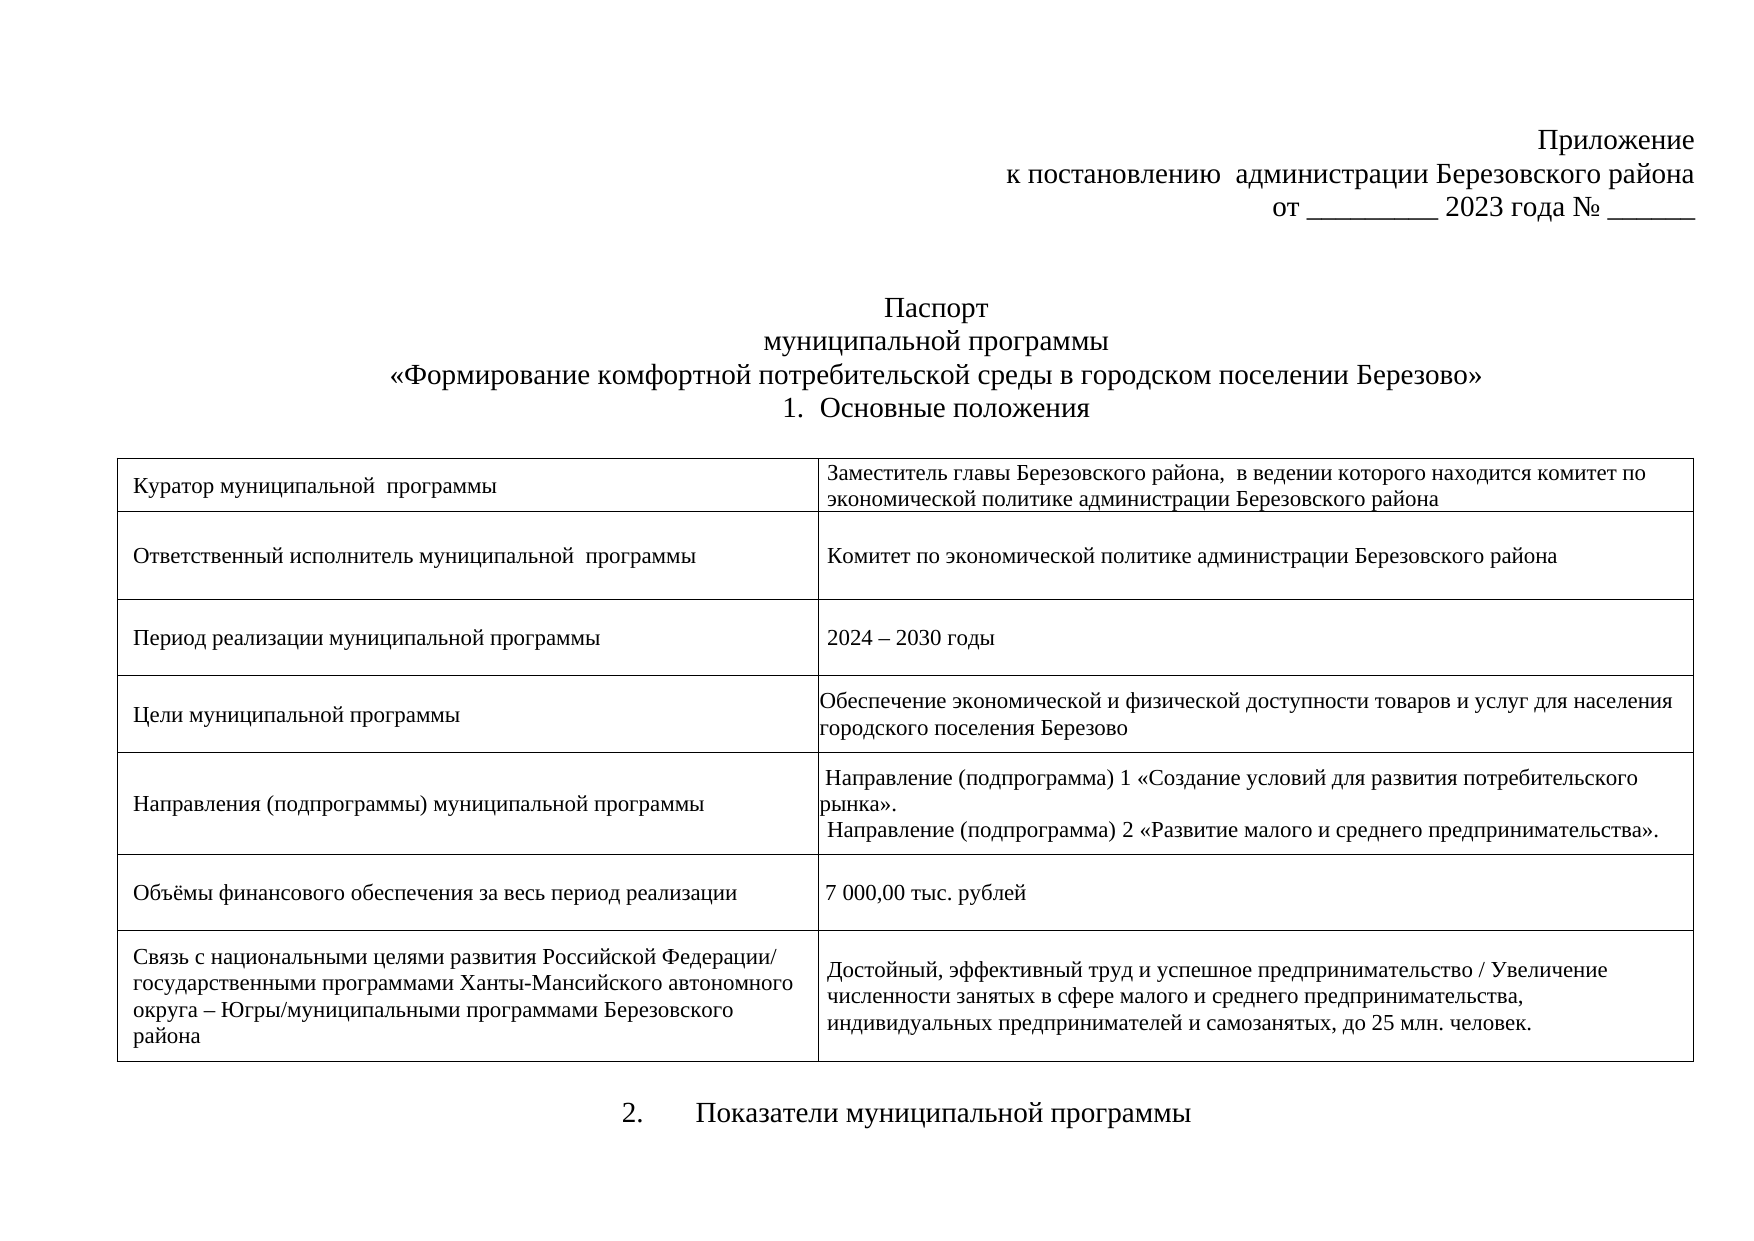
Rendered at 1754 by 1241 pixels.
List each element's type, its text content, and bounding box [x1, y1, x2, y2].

text от _________ 2023 года № ______ [118, 189, 1695, 223]
table_cell Период реализации муниципальной программы [118, 600, 818, 675]
text Приложение [118, 122, 1695, 156]
table_header Заместитель главы Березовского района, в ведении которого находится комитет по экономической политике администрации Березовского района [819, 459, 1693, 511]
text к постановлению администрации Березовского района [118, 156, 1695, 189]
table_cell Комитет по экономической политике администрации Березовского района [819, 512, 1693, 599]
text муниципальной программы [118, 323, 1695, 357]
table_cell Цели муниципальной программы [118, 676, 818, 752]
table_cell 2024 – 2030 годы [819, 600, 1693, 675]
table_cell Обеспечение экономической и физической доступности товаров и услуг для населения городского поселения Березово [819, 676, 1693, 752]
table_cell 7 000,00 тыс. рублей [819, 855, 1693, 930]
table_cell Направления (подпрограммы) муниципальной программы [118, 753, 818, 854]
table_cell Достойный, эффективный труд и успешное предпринимательство / Увеличение численности занятых в сфере малого и среднего предпринимательства, индивидуальных предпринимателей и самозанятых, до 25 млн. человек. [819, 931, 1693, 1061]
list Основные положения [177, 391, 1695, 424]
table_cell Объёмы финансового обеспечения за весь период реализации [118, 855, 818, 930]
table_cell Связь с национальными целями развития Российской Федерации/ государственными программами Ханты-Мансийского автономного округа – Югры/муниципальными программами Березовского района [118, 931, 818, 1061]
table_header Куратор муниципальной программы [118, 459, 818, 511]
table_cell Направление (подпрограмма) 1 «Создание условий для развития потребительского рынка». Направление (подпрограмма) 2 «Развитие малого и среднего предпринимательства». [819, 753, 1693, 854]
list Показатели муниципальной программы [118, 1095, 1695, 1129]
text «Формирование комфортной потребительской среды в городском поселении Березово» [118, 357, 1695, 391]
text Паспорт [118, 290, 1695, 323]
table_cell Ответственный исполнитель муниципальной программы [118, 512, 818, 599]
